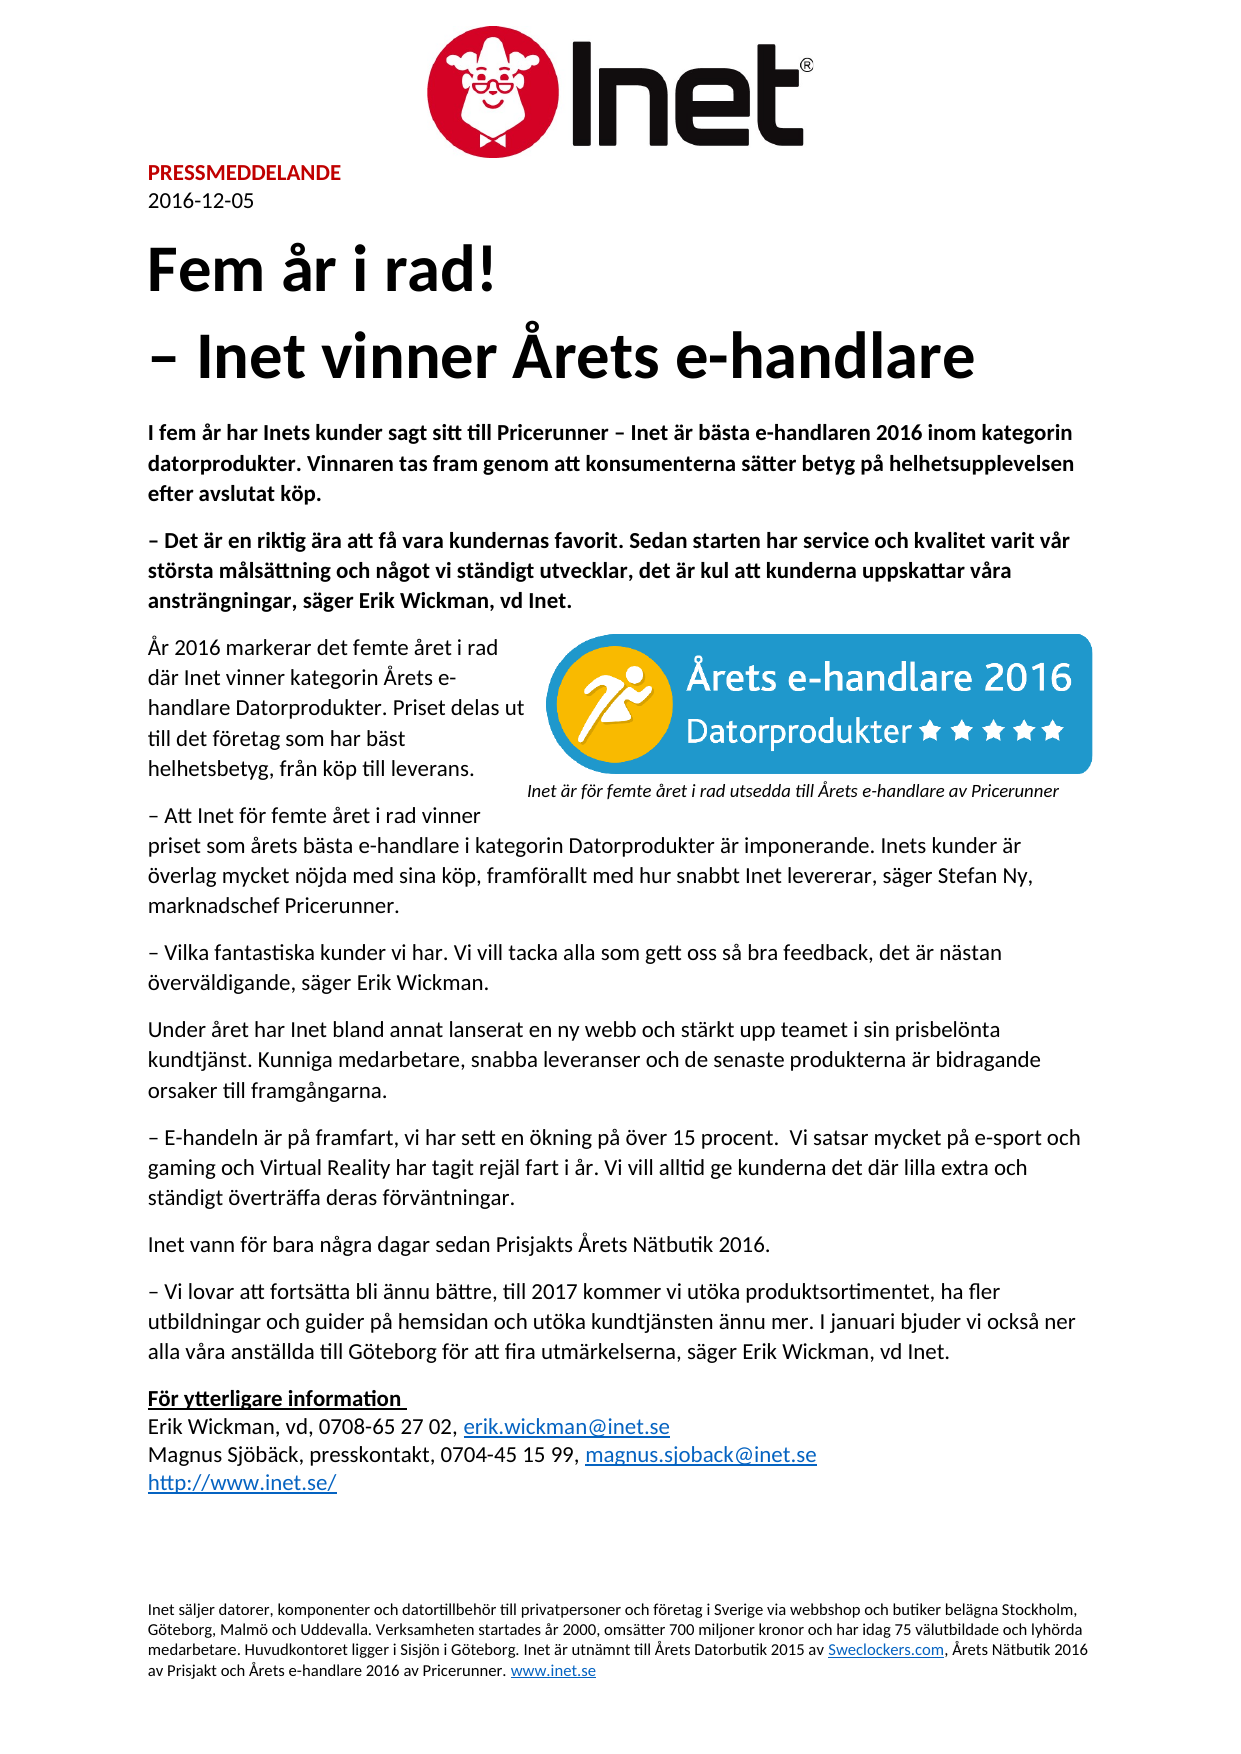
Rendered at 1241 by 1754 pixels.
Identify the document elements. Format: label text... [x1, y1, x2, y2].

text I fem år har Inets kunder sagt sitt till Pricerunner – Inet är bästa e-handlaren 2016 inom kategorin datorprodukter. Vinnaren tas fram genom att konsumenterna sätter betyg på helhetsupplevelsen efter avslutat köp. [148, 418, 1093, 507]
text Inet vann för bara några dagar sedan Prisjakts Årets Nätbutik 2016. [148, 1230, 1093, 1258]
text – Det är en riktig ära att få vara kundernas favorit. Sedan starten har service och kvalitet varit vår största målsättning och något vi ständigt utvecklar, det är kul att kunderna uppskattar våra ansträngningar, säger Erik Wickman, vd Inet. [148, 526, 1093, 614]
text – E-handeln är på framfart, vi har sett en ökning på över 15 procent. Vi satsar mycket på e-sport och gaming och Virtual Reality har tagit rejäl fart i år. Vi vill alltid ge kunderna det där lilla extra och ständigt överträffa deras förväntningar. [148, 1123, 1093, 1211]
text För ytterligare information Erik Wickman, vd, 0708-65 27 02, erik.wickman@inet.se Magnus Sjöbäck, presskontakt, 0704-45 15 99, magnus.sjoback@inet.se http://www.inet.se/ [148, 1384, 1093, 1496]
text Fem år i rad! – Inet vinner Årets e-handlare [148, 226, 1093, 395]
text – Vi lovar att fortsätta bli ännu bättre, till 2017 kommer vi utöka produktsortimentet, ha fler utbildningar och guider på hemsidan och utöka kundtjänsten ännu mer. I januari bjuder vi också ner alla våra anställda till Göteborg för att fira utmärkelserna, säger Erik Wickman, vd Inet. [148, 1277, 1093, 1365]
text PRESSMEDDELANDE 2016-12-05 [148, 148, 1093, 214]
picture [546, 634, 1093, 774]
text – Vilka fantastiska kunder vi har. Vi vill tacka alla som gett oss så bra feedback, det är nästan överväldigande, säger Erik Wickman. [148, 938, 1093, 997]
text – Att Inet för femte året i rad vinner priset som årets bästa e-handlare i kategorin Datorprodukter är imponerande. Inets kunder är överlag mycket nöjda med sina köp, framförallt med hur snabbt Inet levererar, säger Stefan Ny, marknadschef Pricerunner. [148, 801, 1093, 919]
picture [427, 26, 814, 148]
text Under året har Inet bland annat lanserat en ny webb och stärkt upp teamet i sin prisbelönta kundtjänst. Kunniga medarbetare, snabba leveranser och de senaste produkterna är bidragande orsaker till framgångarna. [148, 1015, 1093, 1104]
